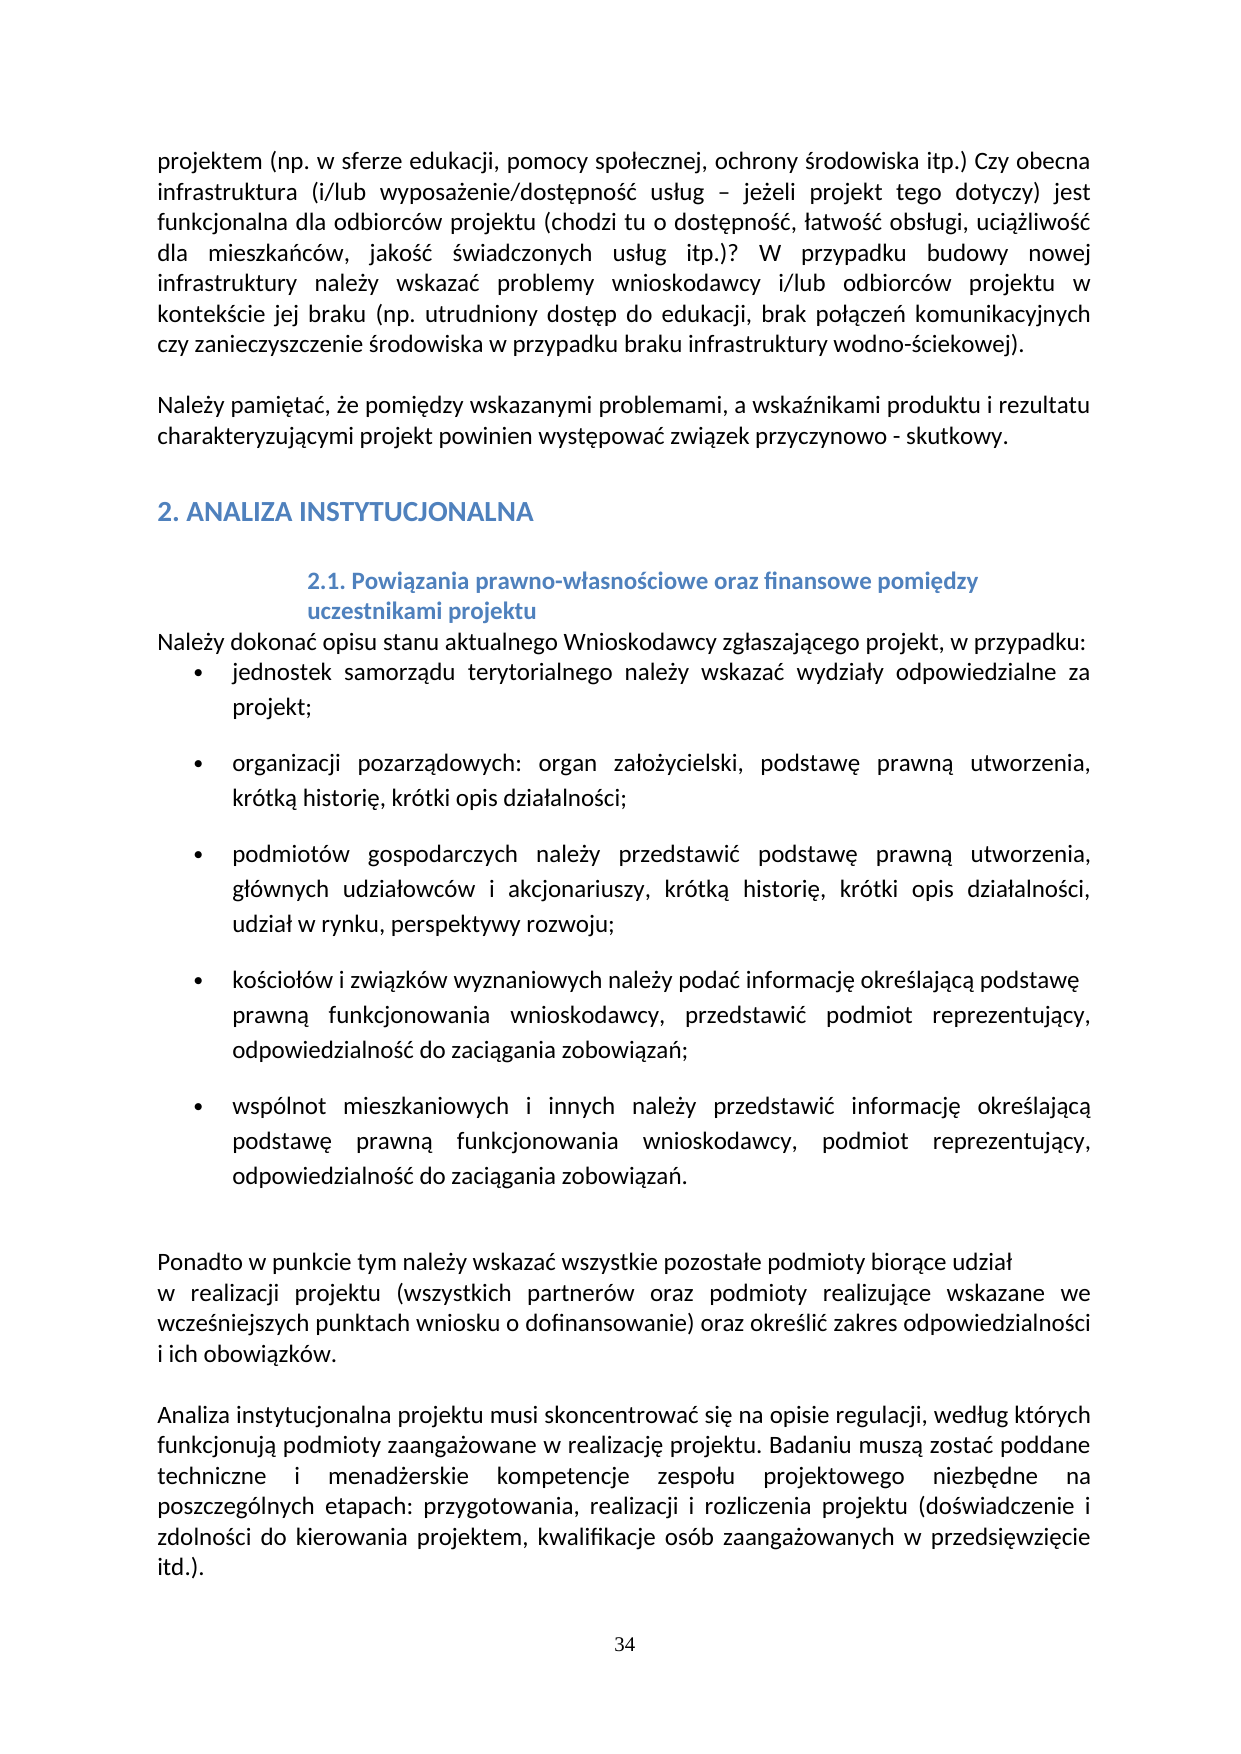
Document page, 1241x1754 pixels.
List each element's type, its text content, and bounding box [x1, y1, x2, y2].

text Analiza instytucjonalna projektu musi skoncentrować się na opisie regulacji, według których funkcjonują podmioty zaangażowane w realizację projektu. Badaniu muszą zostać poddane techniczne i menadżerskie kompetencje zespołu projektowego niezbędne na poszczególnych etapach: przygotowania, realizacji i rozliczenia projektu (doświadczenie i zdolności do kierowania projektem, kwalifikacje osób zaangażowanych w przedsięwzięcie itd.). [157, 1399, 1092, 1582]
text 2.1. Powiązania prawno-własnościowe oraz finansowe pomiędzy uczestnikami projektu [307, 565, 1092, 626]
text Należy pamiętać, że pomiędzy wskazanymi problemami, a wskaźnikami produktu i rezultatu charakteryzującymi projekt powinien występować związek przyczynowo - skutkowy. [157, 389, 1092, 451]
list podmiotów gospodarczych należy przedstawić podstawę prawną utworzenia, głównych udziałowców i akcjonariuszy, krótką historię, krótki opis działalności, udział w rynku, perspektywy rozwoju; [194, 838, 1092, 939]
list organizacji pozarządowych: organ założycielski, podstawę prawną utworzenia, krótką historię, krótki opis działalności; [194, 747, 1092, 813]
list jednostek samorządu terytorialnego należy wskazać wydziały odpowiedzialne za projekt; [194, 657, 1092, 722]
text Należy dokonać opisu stanu aktualnego Wnioskodawcy zgłaszającego projekt, w przypadku: [157, 626, 1092, 657]
text 2. ANALIZA INSTYTUCJONALNA [157, 493, 1092, 529]
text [157, 145, 1092, 359]
list kościołów i związków wyznaniowych należy podać informację określającą podstawę prawną funkcjonowania wnioskodawcy, przedstawić podmiot reprezentujący, odpowiedzialność do zaciągania zobowiązań; [194, 964, 1092, 1064]
list wspólnot mieszkaniowych i innych należy przedstawić informację określającą podstawę prawną funkcjonowania wnioskodawcy, podmiot reprezentujący, odpowiedzialność do zaciągania zobowiązań. [194, 1090, 1092, 1190]
text Ponadto w punkcie tym należy wskazać wszystkie pozostałe podmioty biorące udział w realizacji projektu (wszystkich partnerów oraz podmioty realizujące wskazane we wcześniejszych punktach wniosku o dofinansowanie) oraz określić zakres odpowiedzialności i ich obowiązków. [157, 1246, 1092, 1368]
